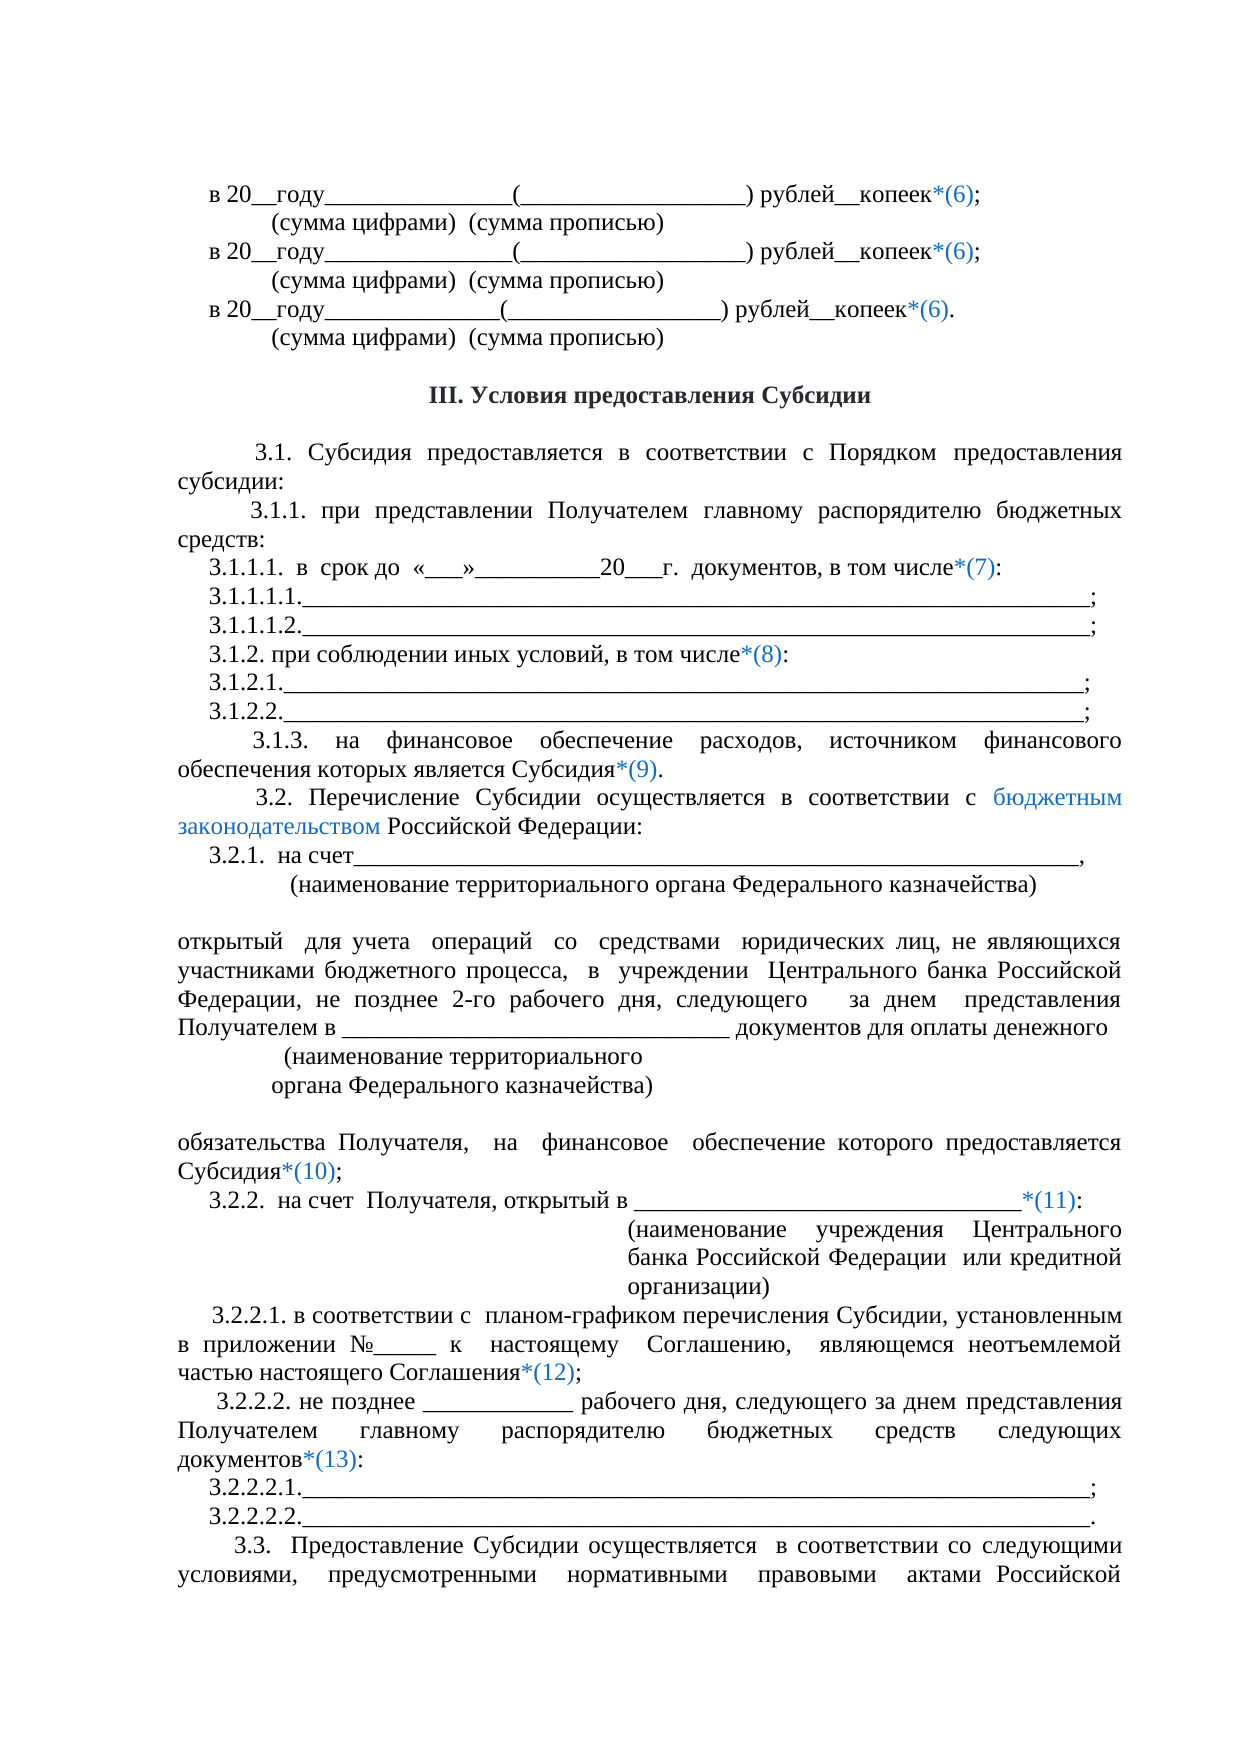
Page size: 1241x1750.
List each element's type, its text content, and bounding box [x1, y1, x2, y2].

text III. Условия предоставления Субсидии [177, 380, 1122, 409]
text (сумма цифрами) (сумма прописью) [177, 207, 1122, 236]
text в 20__году_______________(__________________) рублей__копеек*(6); [177, 236, 1122, 265]
text (сумма цифрами) (сумма прописью) [177, 265, 1122, 294]
text 3.2.2. на счет Получателя, открытый в _______________________________*(11): [177, 1185, 1122, 1214]
text обязательства Получателя, на финансовое обеспечение которого предоставляется Субсидия*(10); [177, 1127, 1122, 1185]
text 3.1. Субсидия предоставляется в соответствии с Порядком предоставления субсидии: [177, 437, 1122, 495]
text 3.1.1.1.1._______________________________________________________________; [177, 581, 1122, 610]
text 3.1.2.2.________________________________________________________________; [177, 696, 1122, 725]
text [177, 1530, 1122, 1587]
text в 20__году______________(_________________) рублей__копеек*(6). [177, 294, 1122, 322]
text 3.1.1.1. в срок до «___»__________20___г. документов, в том числе*(7): [177, 552, 1122, 581]
text 3.2.2.2.2._______________________________________________________________. [177, 1501, 1122, 1530]
text 3.1.2. при соблюдении иных условий, в том числе*(8): [177, 639, 1122, 667]
text органа Федерального казначейства) [177, 1070, 1122, 1099]
text 3.2.1. на счет__________________________________________________________, [177, 840, 1122, 869]
text 3.1.1.1.2._______________________________________________________________; [177, 610, 1122, 639]
text 3.1.2.1.________________________________________________________________; [177, 667, 1122, 696]
text 3.2.2.1. в соответствии с планом-графиком перечисления Субсидии, установленным в приложении №_____ к настоящему Соглашению, являющемся неотъемлемой частью настоящего Соглашения*(12); [177, 1300, 1122, 1386]
text (наименование учреждения Центрального банка Российской Федерации или кредитной организации) [627, 1214, 1122, 1300]
text 3.2.2.2. не позднее ____________ рабочего дня, следующего за днем представления Получателем главному распорядителю бюджетных средств следующих документов*(13): [177, 1386, 1122, 1472]
text в 20__году_______________(__________________) рублей__копеек*(6); [177, 179, 1122, 207]
text 3.1.3. на финансовое обеспечение расходов, источником финансового обеспечения которых является Субсидия*(9). [177, 725, 1122, 782]
text (наименование территориального [177, 1041, 1122, 1070]
text (сумма цифрами) (сумма прописью) [177, 322, 1122, 351]
text открытый для учета операций со средствами юридических лиц, не являющихся участниками бюджетного процесса, в учреждении Центрального банка Российской Федерации, не позднее 2-го рабочего дня, следующего за днем представления Получателем в _______________________________ документов для оплаты денежного [177, 926, 1122, 1041]
text 3.2. Перечисление Субсидии осуществляется в соответствии с бюджетным законодательством Российской Федерации: [177, 782, 1122, 840]
text (наименование территориального органа Федерального казначейства) [177, 869, 1122, 897]
text 3.1.1. при представлении Получателем главному распорядителю бюджетных средств: [177, 495, 1122, 552]
text 3.2.2.2.1._______________________________________________________________; [177, 1472, 1122, 1501]
